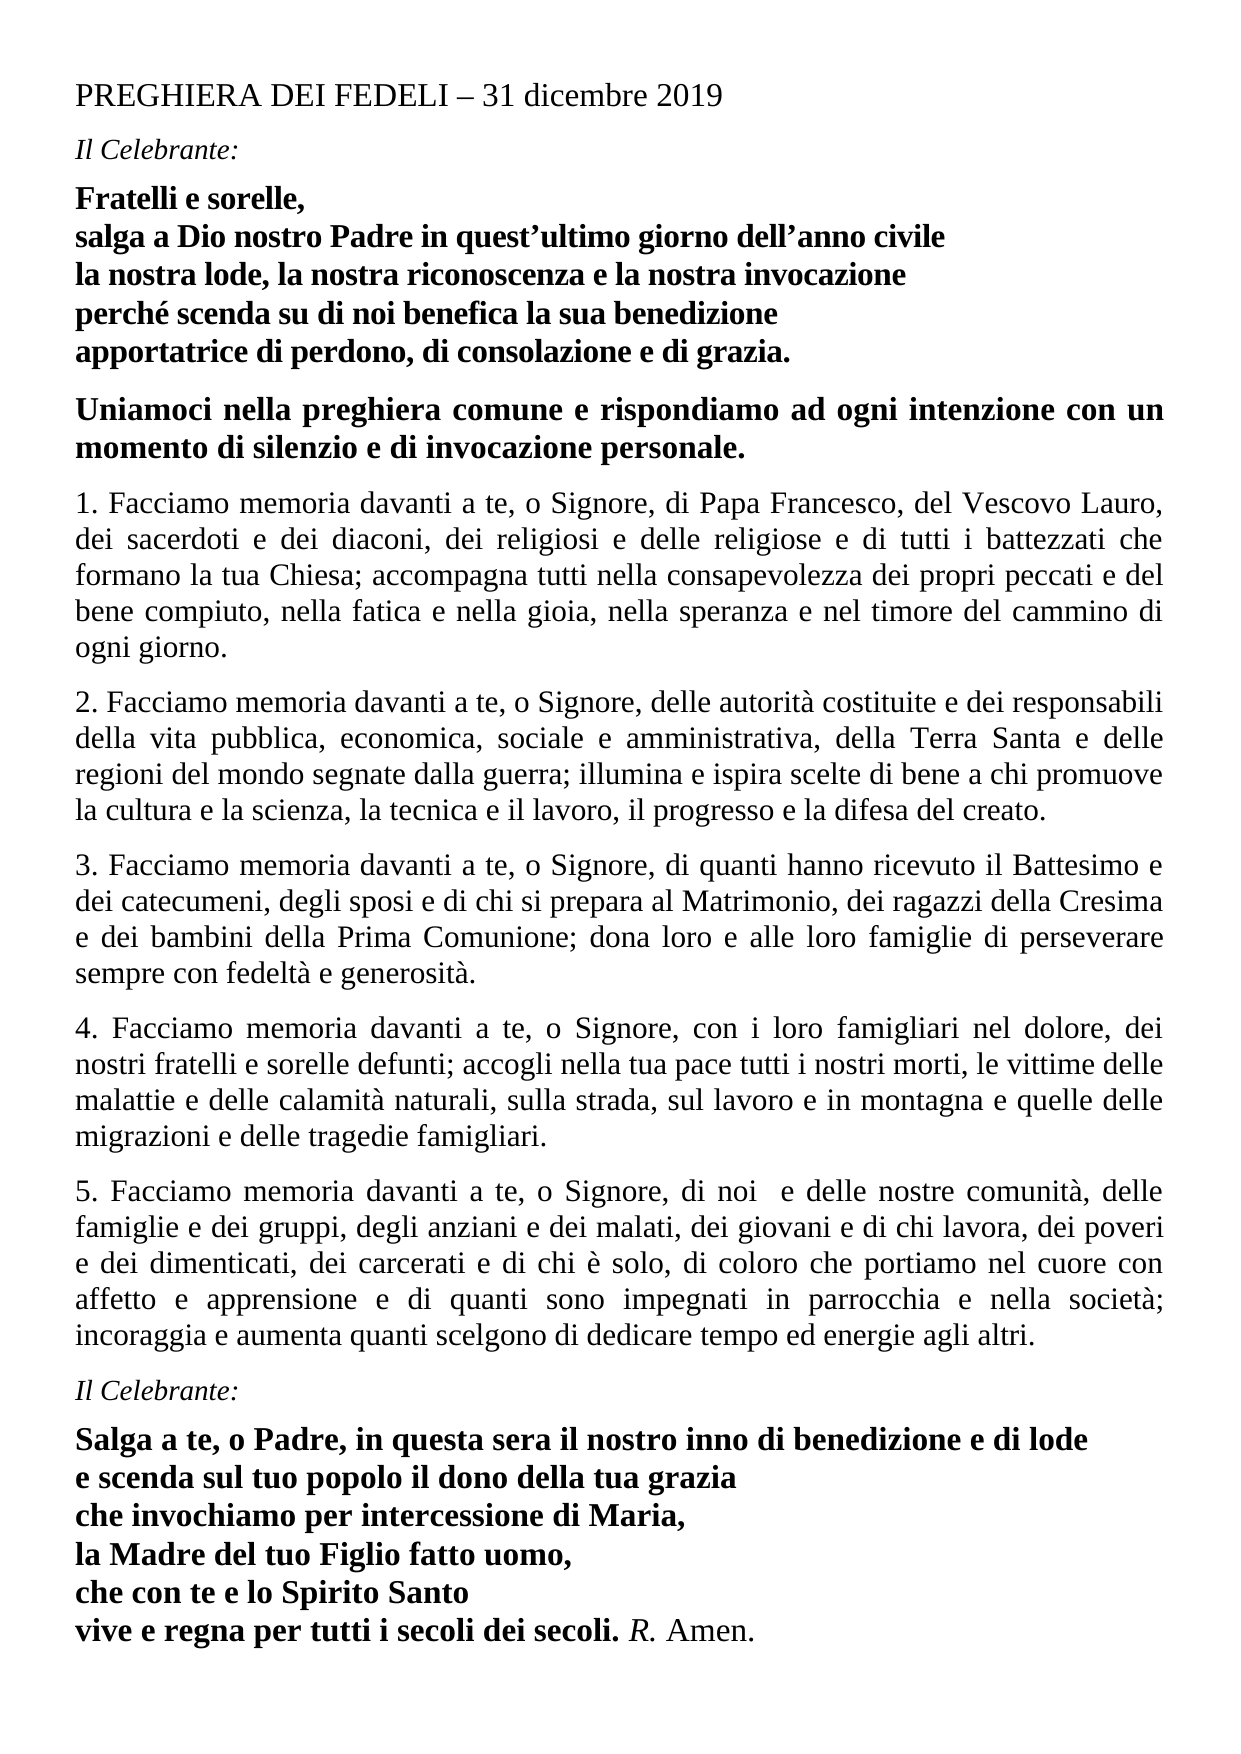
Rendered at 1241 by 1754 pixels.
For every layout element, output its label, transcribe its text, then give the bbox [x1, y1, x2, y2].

text che con te e lo Spirito Santo [75, 1572, 1165, 1611]
text e scenda sul tuo popolo il dono della tua grazia [75, 1457, 1165, 1496]
text Salga a te, o Padre, in questa sera il nostro inno di benedizione e di lode [75, 1419, 1165, 1457]
text 1. Facciamo memoria davanti a te, o Signore, di Papa Francesco, del Vescovo Lauro, dei sacerdoti e dei diaconi, dei religiosi e delle religiose e di tutti i battezzati che formano la tua Chiesa; accompagna tutti nella consapevolezza dei propri peccati e del bene compiuto, nella fatica e nella gioia, nella speranza e nel timore del cammino di ogni giorno. [75, 485, 1165, 664]
text perché scenda su di noi benefica la sua benedizione [75, 293, 1165, 331]
text 4. Facciamo memoria davanti a te, o Signore, con i loro famigliari nel dolore, dei nostri fratelli e sorelle defunti; accogli nella tua pace tutti i nostri morti, le vittime delle malattie e delle calamità naturali, sulla strada, sul lavoro e in montagna e quelle delle migrazioni e delle tragedie famigliari. [75, 1009, 1165, 1153]
text vive e regna per tutti i secoli dei secoli. R. Amen. [75, 1611, 1165, 1649]
text salga a Dio nostro Padre in quest’ultimo giorno dell’anno civile [75, 216, 1165, 255]
text Fratelli e sorelle, [75, 178, 1165, 216]
text Uniamoci nella preghiera comune e rispondiamo ad ogni intenzione con un momento di silenzio e di invocazione personale. [75, 389, 1165, 466]
text la nostra lode, la nostra riconoscenza e la nostra invocazione [75, 255, 1165, 293]
text apportatrice di perdono, di consolazione e di grazia. [75, 331, 1165, 370]
text che invochiamo per intercessione di Maria, [75, 1496, 1165, 1534]
text 3. Facciamo memoria davanti a te, o Signore, di quanti hanno ricevuto il Battesimo e dei catecumeni, degli sposi e di chi si prepara al Matrimonio, dei ragazzi della Cresima e dei bambini della Prima Comunione; dona loro e alle loro famiglie di perseverare sempre con fedeltà e generosità. [75, 846, 1165, 990]
text 2. Facciamo memoria davanti a te, o Signore, delle autorità costituite e dei responsabili della vita pubblica, economica, sociale e amministrativa, della Terra Santa e delle regioni del mondo segnate dalla guerra; illumina e ispira scelte di bene a chi promuove la cultura e la scienza, la tecnica e il lavoro, il progresso e la difesa del creato. [75, 683, 1165, 827]
text Il Celebrante: [75, 132, 1165, 166]
text PREGHIERA DEI FEDELI – 31 dicembre 2019 [75, 75, 1165, 113]
text Il Celebrante: [75, 1373, 1165, 1407]
text la Madre del tuo Figlio fatto uomo, [75, 1534, 1165, 1572]
text 5. Facciamo memoria davanti a te, o Signore, di noi e delle nostre comunità, delle famiglie e dei gruppi, degli anziani e dei malati, dei giovani e di chi lavora, dei poveri e dei dimenticati, dei carcerati e di chi è solo, di coloro che portiamo nel cuore con affetto e apprensione e di quanti sono impegnati in parrocchia e nella società; incoraggia e aumenta quanti scelgono di dedicare tempo ed energie agli altri. [75, 1172, 1165, 1352]
